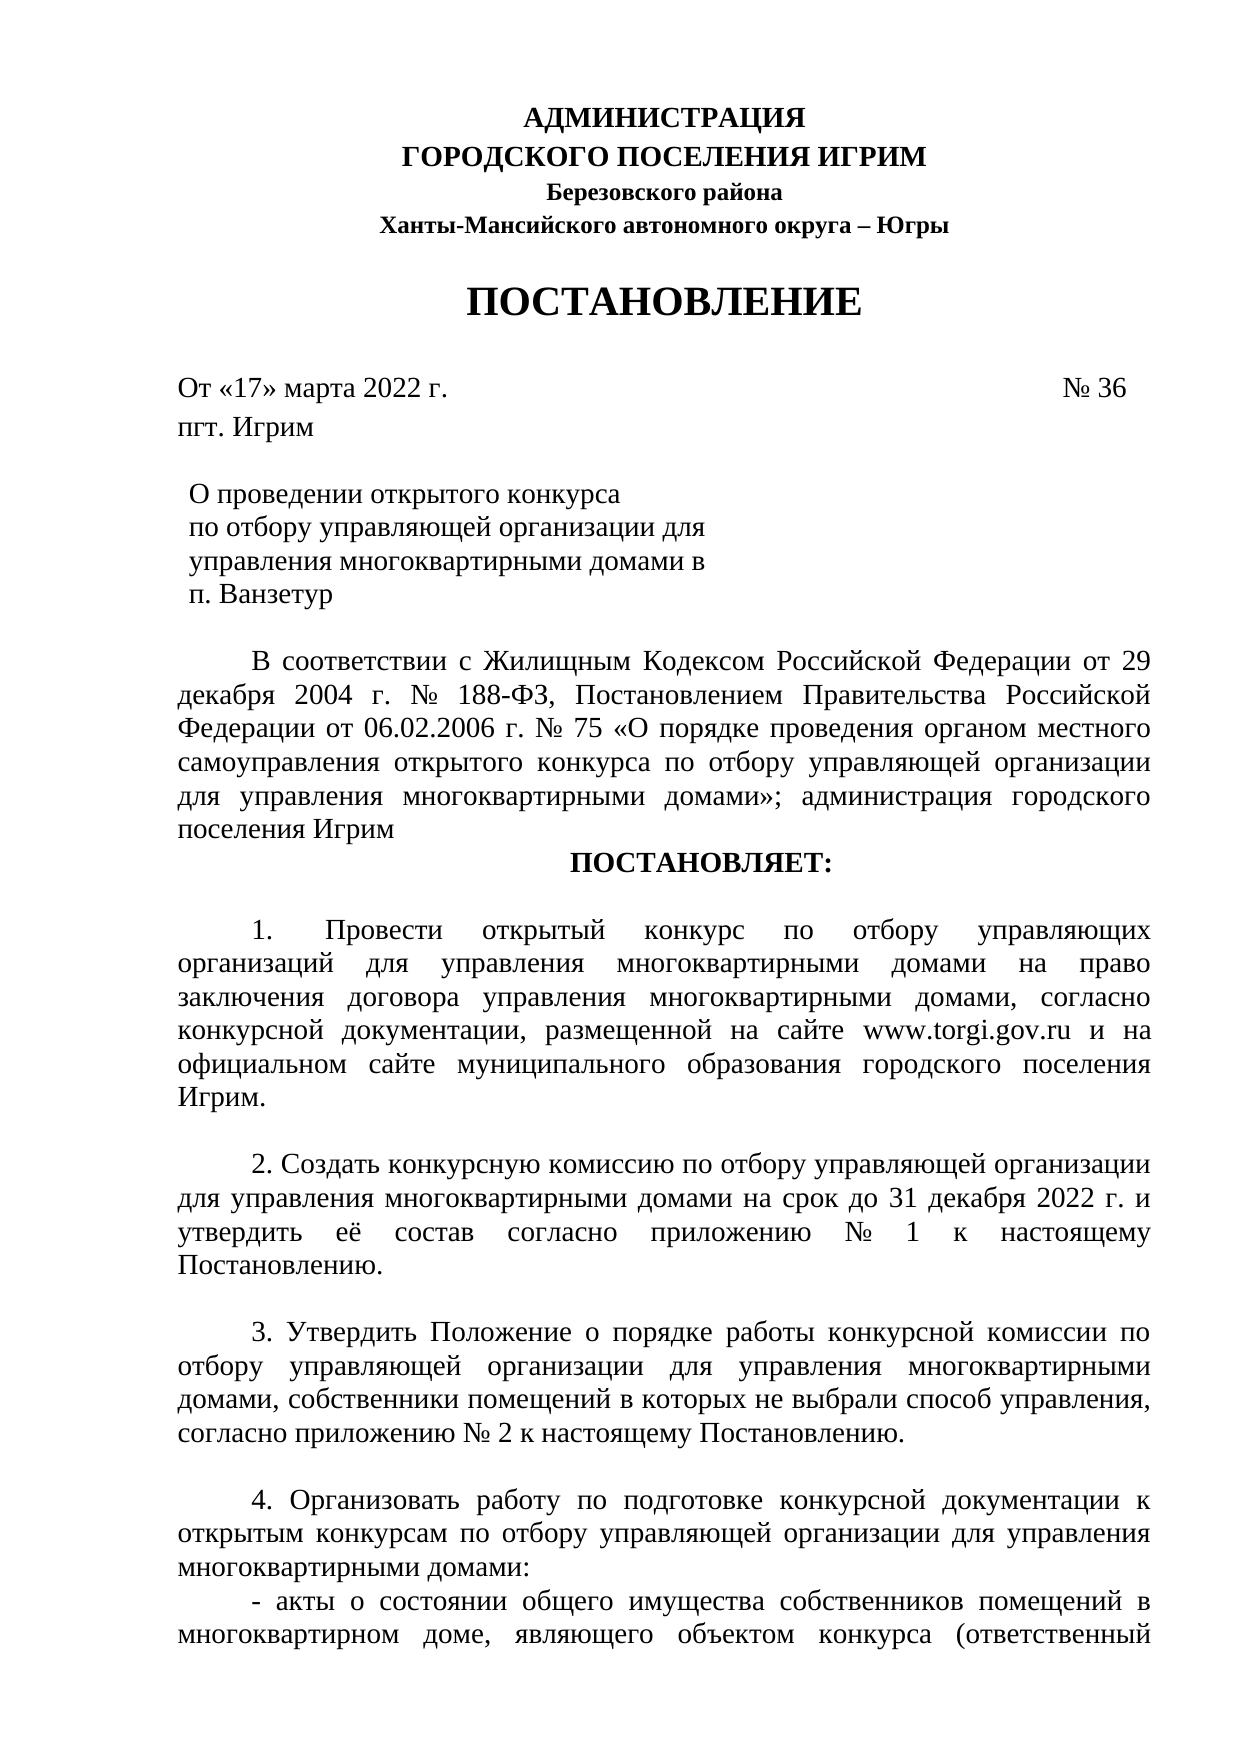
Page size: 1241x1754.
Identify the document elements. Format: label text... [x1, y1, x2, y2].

text ПОСТАНОВЛЕНИЕ [177, 277, 1152, 324]
text АДМИНИСТРАЦИЯ [177, 100, 1152, 134]
text 2. Создать конкурсную комиссию по отбору управляющей организации для управления многоквартирными домами на срок до 31 декабря 2022 г. и утвердить её состав согласно приложению № 1 к настоящему Постановлению. [177, 1147, 1152, 1281]
text Березовского района [177, 177, 1152, 206]
text ПОСТАНОВЛЯЕТ: [177, 845, 1152, 878]
text От «17» марта 2022 г. № 36 [177, 370, 1152, 404]
text ГОРОДСКОГО ПОСЕЛЕНИЯ ИГРИМ [177, 139, 1152, 172]
text 3. Утвердить Положение о порядке работы конкурсной комиссии по отбору управляющей организации для управления многоквартирными домами, собственники помещений в которых не выбрали способ управления, согласно приложению № 2 к настоящему Постановлению. [177, 1314, 1152, 1448]
text Ханты-Мансийского автономного округа – Югры [177, 211, 1152, 239]
text пгт. Игрим [177, 409, 1152, 442]
table_header О проведении открытого конкурса по отбору управляющей организации для управления многоквартирными домами в п. Ванзетур [177, 476, 767, 610]
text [177, 1583, 1152, 1650]
text В соответствии с Жилищным Кодексом Российской Федерации от 29 декабря 2004 г. № 188-ФЗ, Постановлением Правительства Российской Федерации от 06.02.2006 г. № 75 «О порядке проведения органом местного самоуправления открытого конкурса по отбору управляющей организации для управления многоквартирными домами»; администрация городского поселения Игрим [177, 643, 1152, 845]
list Провести открытый конкурс по отбору управляющих организаций для управления многоквартирными домами на право заключения договора управления многоквартирными домами, согласно конкурсной документации, размещенной на сайте www.torgi.gov.ru и на официальном сайте муниципального образования городского поселения Игрим. [177, 912, 1152, 1113]
text 4. Организовать работу по подготовке конкурсной документации к открытым конкурсам по отбору управляющей организации для управления многоквартирными домами: [177, 1482, 1152, 1583]
